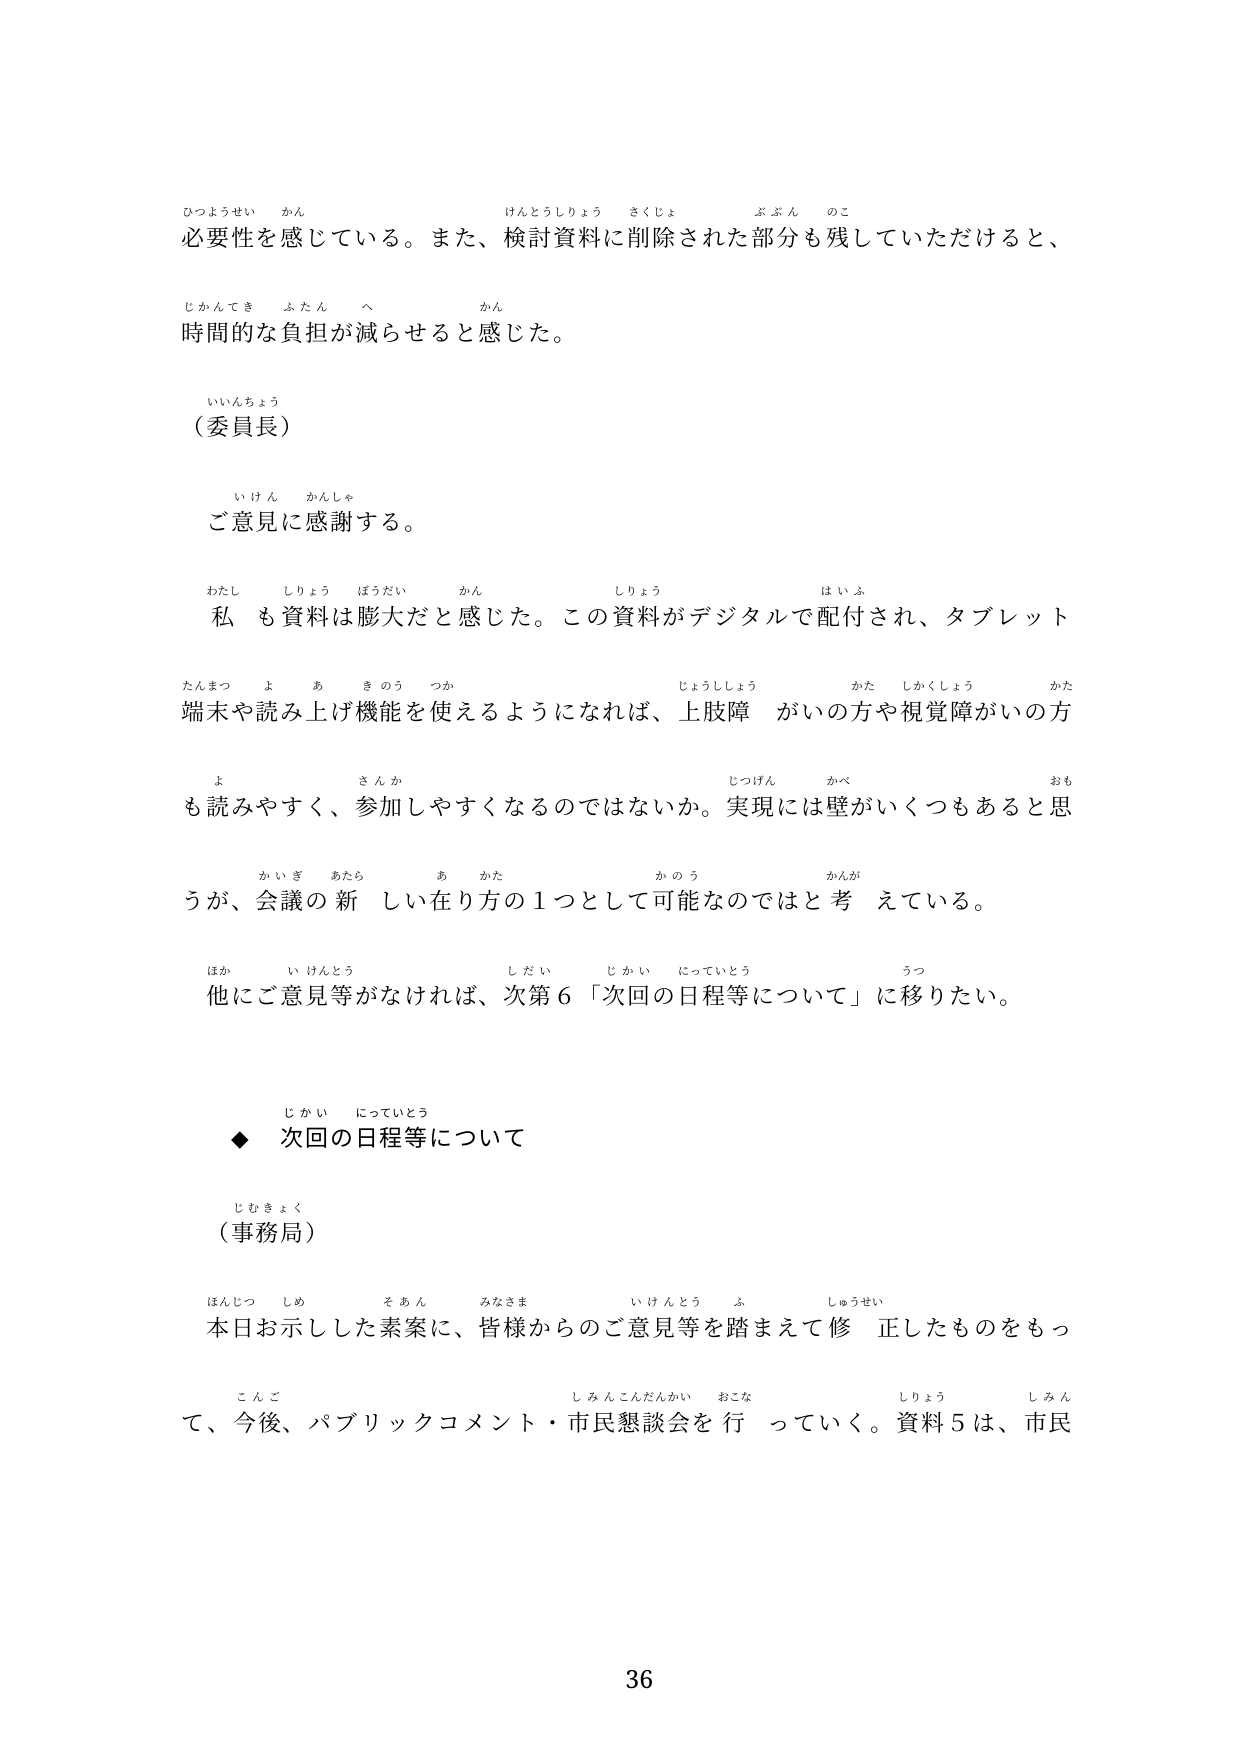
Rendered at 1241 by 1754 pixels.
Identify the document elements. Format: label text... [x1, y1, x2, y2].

text もはだとじた。このがデジタルでされ、タブレットやみげをえるようになれば、がいのやがいのもみやすく、しやすくなるのではないか。にはがいくつもあるとうが、のしいりの１つとしてなのではとえている。 [181, 560, 1074, 939]
text ごにする。 [181, 465, 1074, 560]
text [181, 1271, 1074, 1460]
text （） [184, 1176, 1074, 1271]
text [181, 181, 1074, 370]
text にごがなければ、６「のについて」にりたい。 [181, 939, 1074, 1034]
text ◆ のについて [206, 1081, 1074, 1176]
text （） [181, 370, 1074, 465]
